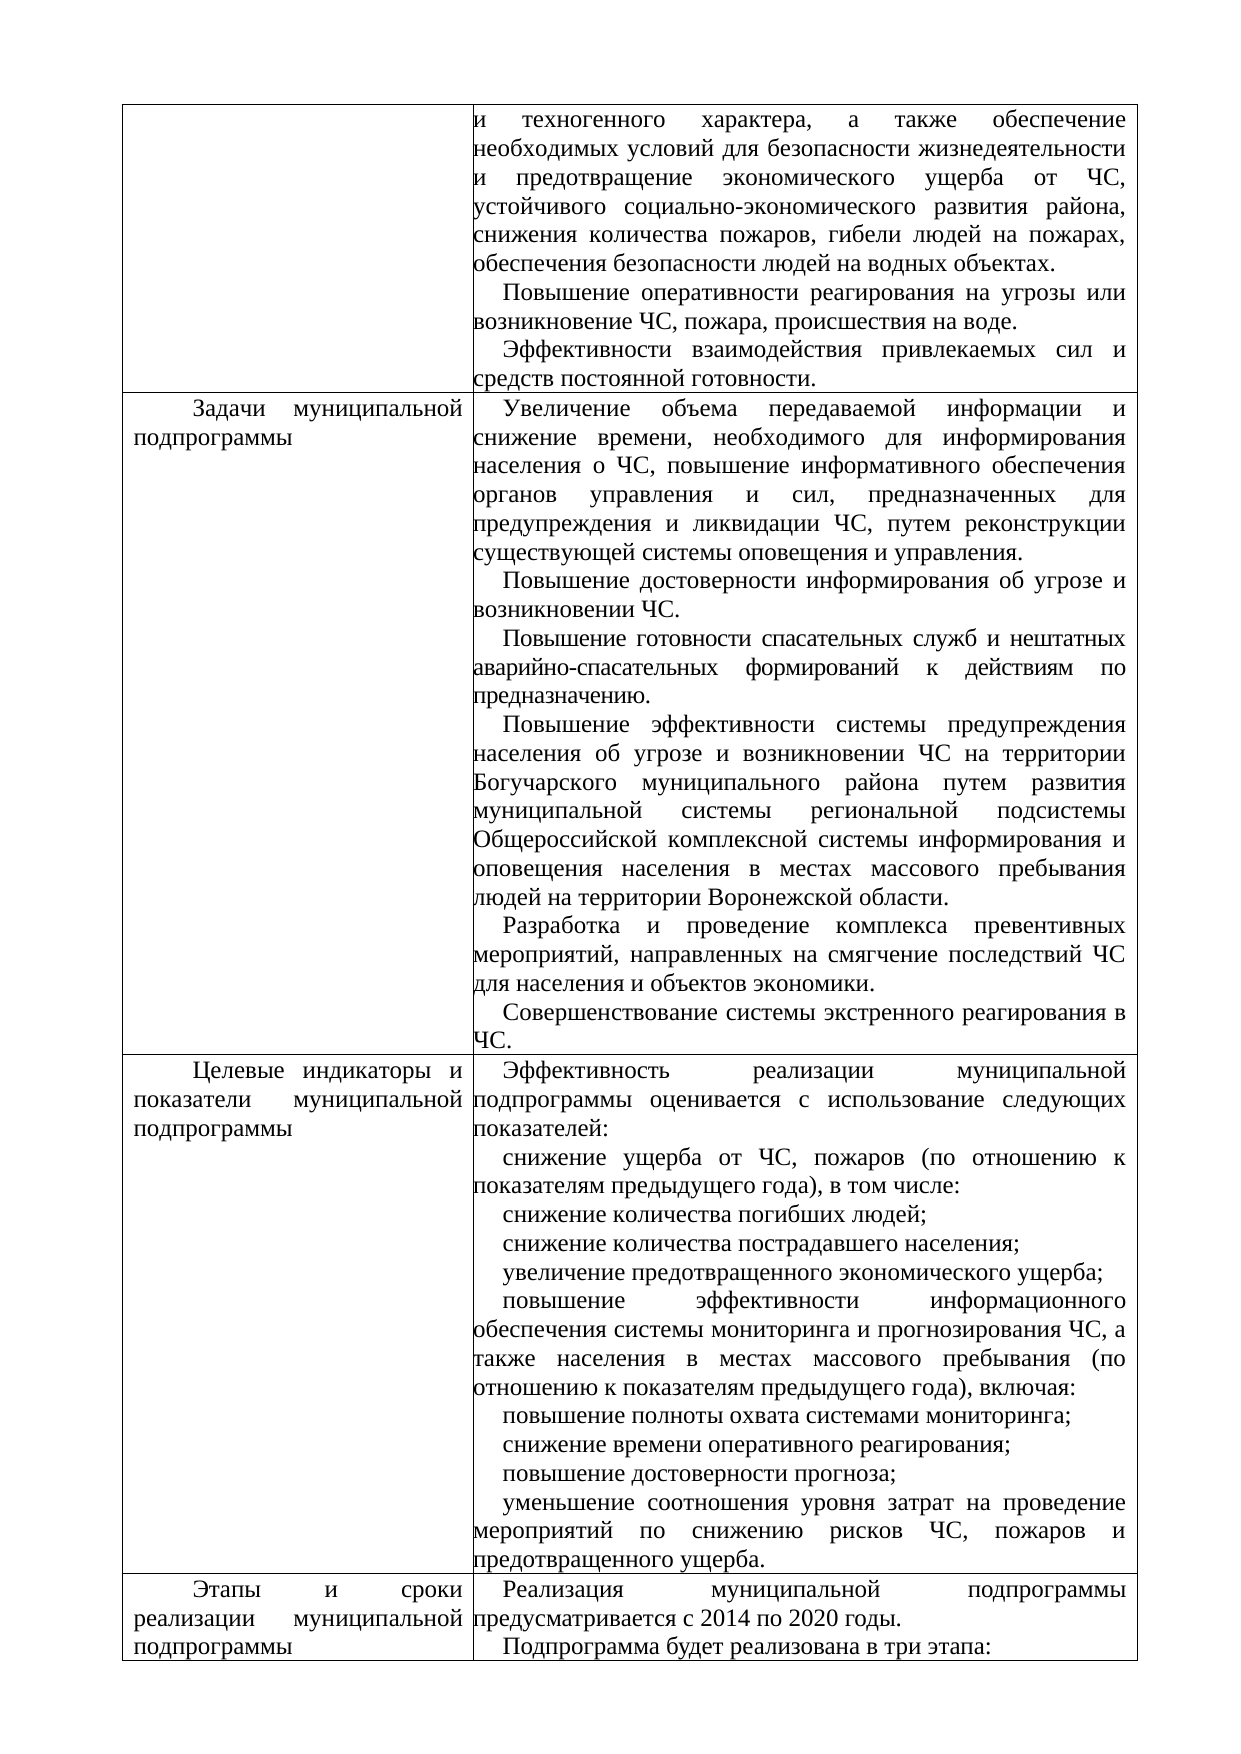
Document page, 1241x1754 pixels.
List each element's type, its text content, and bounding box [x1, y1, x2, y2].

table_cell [123, 105, 473, 392]
table_cell Увеличение объема передаваемой информации и снижение времени, необходимого для информирования населения о ЧС, повышение информативного обеспечения органов управления и сил, предназначенных для предупреждения и ликвидации ЧС, путем реконструкции существующей системы оповещения и управления. Повышение достоверности информирования об угрозе и возникновении ЧС. Повышение готовности спасательных служб и нештатных аварийно-спасательных формирований к действиям по предназначению. Повышение эффективности системы предупреждения населения об угрозе и возникновении ЧС на территории Богучарского муниципального района путем развития муниципальной системы региональной подсистемы Общероссийской комплексной системы информирования и оповещения населения в местах массового пребывания людей на территории Воронежской области. Разработка и проведение комплекса превентивных мероприятий, направленных на смягчение последствий ЧС для населения и объектов экономики. Совершенствование системы экстренного реагирования в ЧС. [474, 393, 1137, 1054]
table_cell Эффективность реализации муниципальной подпрограммы оценивается с использование следующих показателей: снижение ущерба от ЧС, пожаров (по отношению к показателям предыдущего года), в том числе: снижение количества погибших людей; снижение количества пострадавшего населения; увеличение предотвращенного экономического ущерба; повышение эффективности информационного обеспечения системы мониторинга и прогнозирования ЧС, а также населения в местах массового пребывания (по отношению к показателям предыдущего года), включая: повышение полноты охвата системами мониторинга; снижение времени оперативного реагирования; повышение достоверности прогноза; уменьшение соотношения уровня затрат на проведение мероприятий по снижению рисков ЧС, пожаров и предотвращенного ущерба. [474, 1055, 1137, 1573]
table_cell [474, 105, 1137, 392]
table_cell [123, 1574, 473, 1660]
table_cell Целевые индикаторы и показатели муниципальной подпрограммы [123, 1055, 473, 1573]
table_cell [474, 1574, 1137, 1660]
table_cell Задачи муниципальной подпрограммы [123, 393, 473, 1054]
